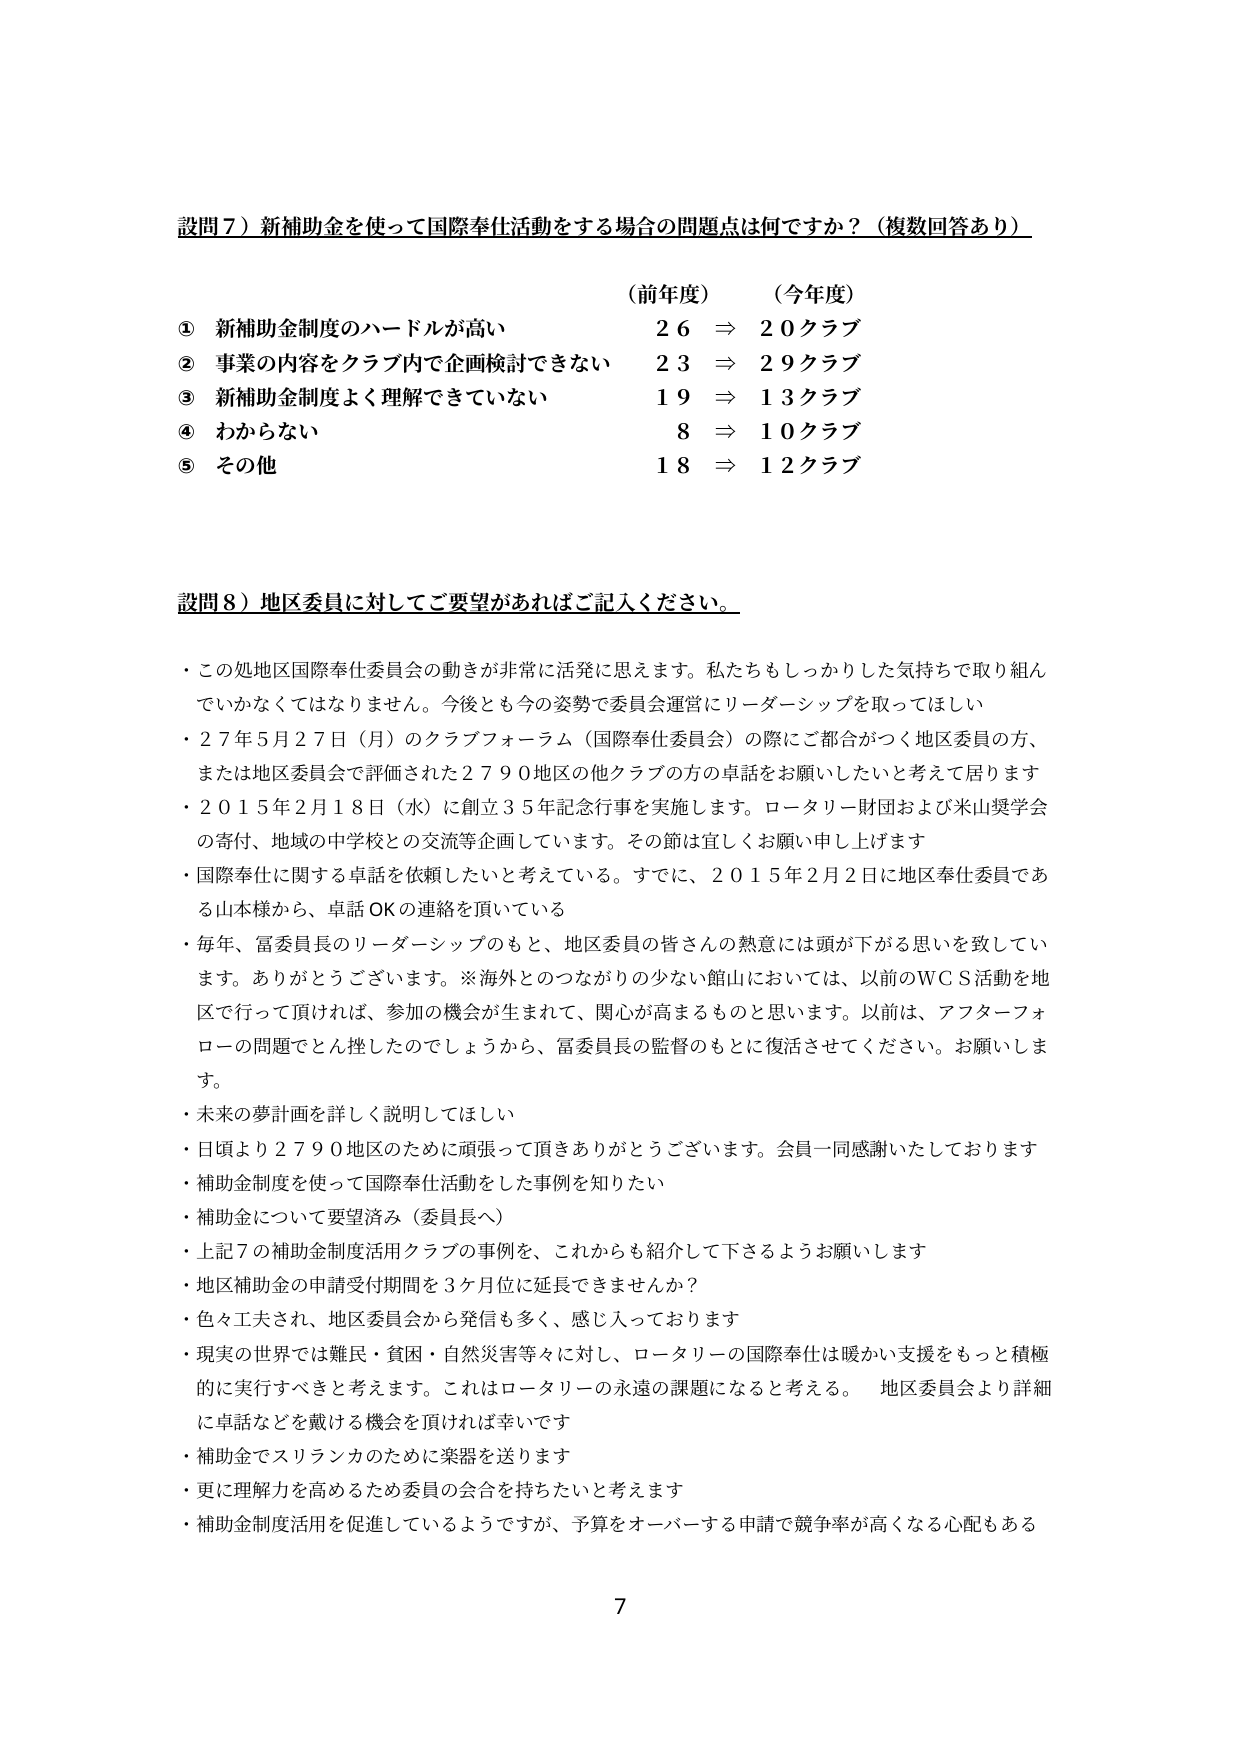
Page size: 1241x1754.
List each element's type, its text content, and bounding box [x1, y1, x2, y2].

table_cell ・補助金でスリランカのために楽器を送ります [166, 1439, 1063, 1473]
table_cell ・更に理解力を高めるため委員の会合を持ちたいと考えます [166, 1473, 1063, 1507]
table_cell ・未来の夢計画を詳しく説明してほしい [166, 1097, 1063, 1131]
table_cell ・地区補助金の申請受付期間を３ケ月位に延長できませんか？ [166, 1268, 1063, 1302]
table_cell ・２０１５年２月１８日（水）に創立３５年記念行事を実施します。ロータリー財団および米山奨学会の寄付、地域の中学校との交流等企画しています。その節は宜しくお願い申し上げます [166, 789, 1063, 858]
table_cell ・日頃より２７９０地区のために頑張って頂きありがとうございます。会員一同感謝いたしております [166, 1131, 1063, 1165]
table_cell ・上記７の補助金制度活用クラブの事例を、これからも紹介して下さるようお願いします [166, 1234, 1063, 1268]
table_cell ・毎年、冨委員長のリーダーシップのもと、地区委員の皆さんの熱意には頭が下がる思いを致してい ます。ありがとうございます。※海外とのつながりの少ない館山においては、以前のＷＣＳ活動を地区で行って頂ければ、参加の機会が生まれて、関心が高まるものと思います。以前は、アフターフォローの問題でとん挫したのでしょうから、冨委員長の監督のもとに復活させてください。お願いします。 [166, 926, 1063, 1097]
table_cell ・補助金制度活用を促進しているようですが、予算をオーバーする申請で競争率が高くなる心配もある [166, 1507, 1063, 1541]
text 設問８）地区委員に対してご要望があればご記入ください。 [177, 584, 1063, 618]
table_header ・この処地区国際奉仕委員会の動きが非常に活発に思えます。私たちもしっかりした気持ちで取り組んでいかなくてはなりません。今後とも今の姿勢で委員会運営にリーダーシップを取ってほしい [166, 653, 1063, 721]
list 新補助金制度よく理解できていない １９ ⇒ １３クラブ [177, 379, 1063, 413]
table_cell ・２７年５月２７日（月）のクラブフォーラム（国際奉仕委員会）の際にご都合がつく地区委員の方、または地区委員会で評価された２７９０地区の他クラブの方の卓話をお願いしたいと考えて居ります [166, 721, 1063, 789]
table_cell ・現実の世界では難民・貧困・自然災害等々に対し、ロータリーの国際奉仕は暖かい支援をもっと積極的に実行すべきと考えます。これはロータリーの永遠の課題になると考える。 地区委員会より詳細に卓話などを戴ける機会を頂ければ幸いです [166, 1336, 1063, 1438]
list わからない ８ ⇒ １０クラブ [177, 413, 1063, 448]
table_cell ・補助金制度を使って国際奉仕活動をした事例を知りたい [166, 1165, 1063, 1199]
list その他 １８ ⇒ １２クラブ [177, 448, 1063, 482]
table_cell ・補助金について要望済み（委員長へ） [166, 1199, 1063, 1233]
table_cell ・国際奉仕に関する卓話を依頼したいと考えている。すでに、２０１５年２月２日に地区奉仕委員である山本様から、卓話OKの連絡を頂いている [166, 858, 1063, 926]
text （前年度） （今年度） [177, 277, 1063, 311]
list 新補助金制度のハードルが高い ２６ ⇒ ２０クラブ [177, 311, 1063, 345]
table_cell ・色々工夫され、地区委員会から発信も多く、感じ入っております [166, 1302, 1063, 1336]
text 設問７）新補助金を使って国際奉仕活動をする場合の問題点は何ですか？（複数回答あり） [177, 208, 1063, 243]
list 事業の内容をクラブ内で企画検討できない ２３ ⇒ ２９クラブ [177, 345, 1063, 379]
